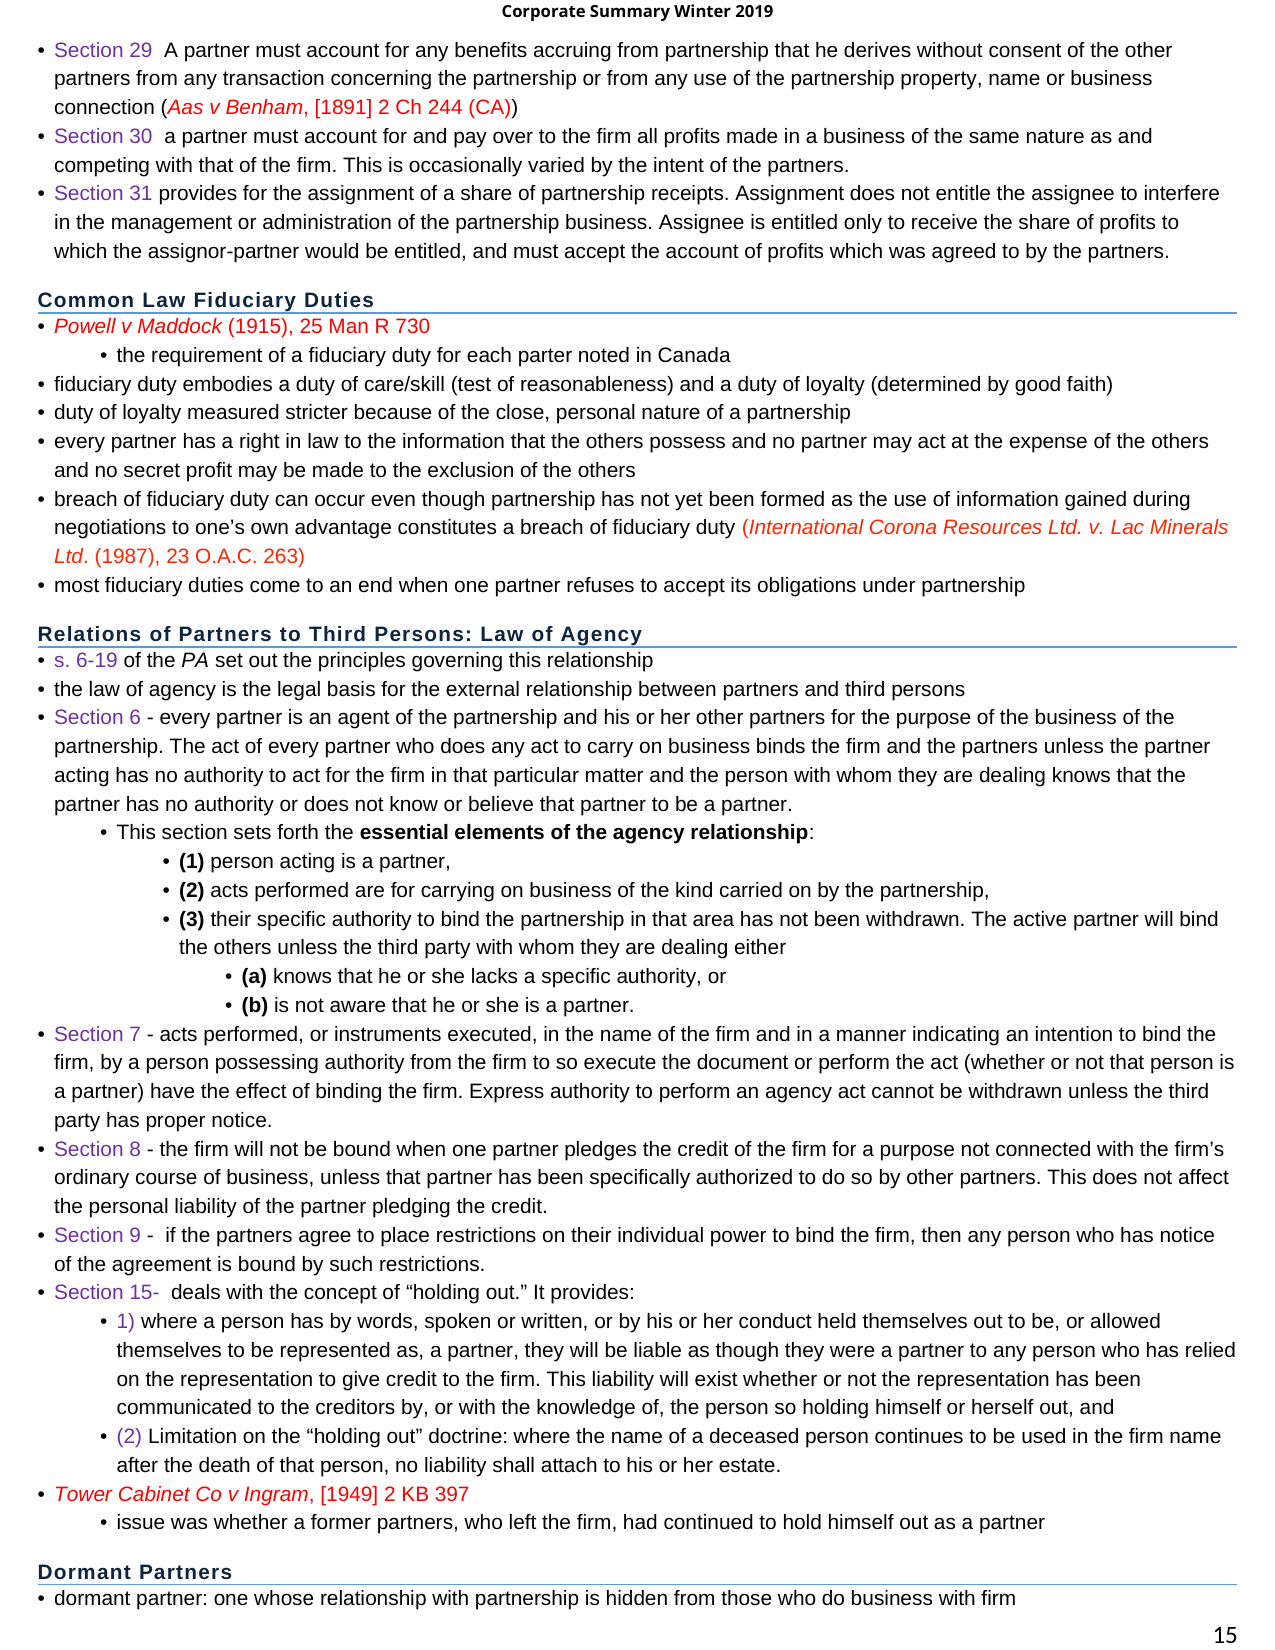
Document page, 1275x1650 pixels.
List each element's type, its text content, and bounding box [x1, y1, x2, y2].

list 1) where a person has by words, spoken or written, or by his or her conduct held themselves out to be, or allowed themselves to be represented as, a partner, they will be liable as though they were a partner to any person who has relied on the representation to give credit to the firm. This liability will exist whether or not the representation has been communicated to the creditors by, or with the knowledge of, the person so holding himself or herself out, and [100, 1309, 1237, 1419]
list most fiduciary duties come to an end when one partner refuses to accept its obligations under partnership [37, 573, 1237, 597]
list Section 7 - acts performed, or instruments executed, in the name of the firm and in a manner indicating an intention to bind the firm, by a person possessing authority from the firm to so execute the document or perform the act (whether or not that person is a partner) have the effect of binding the firm. Express authority to perform an agency act cannot be withdrawn unless the third party has proper notice. [37, 1021, 1237, 1132]
list dormant partner: one whose relationship with partnership is hidden from those who do business with firm [37, 1585, 1237, 1609]
list Section 29 A partner must account for any benefits accruing from partnership that he derives without consent of the other partners from any transaction concerning the partnership or from any use of the partnership property, name or business connection (Aas v Benham, [1891] 2 Ch 244 (CA)) [37, 37, 1237, 119]
list Section 8 - the firm will not be bound when one partner pledges the credit of the firm for a purpose not connected with the firm’s ordinary course of business, unless that partner has been specifically authorized to do so by other partners. This does not affect the personal liability of the partner pledging the credit. [37, 1136, 1237, 1218]
list (b) is not aware that he or she is a partner. [225, 993, 1237, 1017]
list the requirement of a fiduciary duty for each parter noted in Canada [100, 343, 1237, 367]
list (a) knows that he or she lacks a specific authority, or [225, 964, 1237, 988]
list (2) acts performed are for carrying on business of the kind carried on by the partnership, [162, 878, 1237, 902]
list Powell v Maddock (1915), 25 Man R 730 [37, 314, 1237, 338]
list (3) their specific authority to bind the partnership in that area has not been withdrawn. The active partner will bind the others unless the third party with whom they are dealing either [162, 906, 1237, 959]
list every partner has a right in law to the information that the others possess and no partner may act at the expense of the others and no secret profit may be made to the exclusion of the others [37, 429, 1237, 482]
subtitle Dormant Partners [37, 1560, 1237, 1585]
subtitle Relations of Partners to Third Persons: Law of Agency [37, 622, 1237, 648]
list s. 6-19 of the PA set out the principles governing this relationship [37, 648, 1237, 672]
list Section 6 - every partner is an agent of the partnership and his or her other partners for the purpose of the business of the partnership. The act of every partner who does any act to carry on business binds the firm and the partners unless the partner acting has no authority to act for the firm in that particular matter and the person with whom they are dealing knows that the partner has no authority or does not know or believe that partner to be a partner. [37, 705, 1237, 815]
list Section 15- deals with the concept of “holding out.” It provides: [37, 1280, 1237, 1304]
list (2) Limitation on the “holding out” doctrine: where the name of a deceased person continues to be used in the firm name after the death of that person, no liability shall attach to his or her estate. [100, 1424, 1237, 1477]
list Section 9 - if the partners agree to place restrictions on their individual power to bind the firm, then any person who has notice of the agreement is bound by such restrictions. [37, 1223, 1237, 1275]
list issue was whether a former partners, who left the firm, had continued to hold himself out as a partner [100, 1510, 1237, 1534]
list Tower Cabinet Co v Ingram, [1949] 2 KB 397 [37, 1481, 1237, 1505]
list Section 31 provides for the assignment of a share of partnership receipts. Assignment does not entitle the assignee to interfere in the management or administration of the partnership business. Assignee is entitled only to receive the share of profits to which the assignor-partner would be entitled, and must accept the account of profits which was agreed to by the partners. [37, 181, 1237, 263]
list fiduciary duty embodies a duty of care/skill (test of reasonableness) and a duty of loyalty (determined by good faith) [37, 371, 1237, 395]
list (1) person acting is a partner, [162, 849, 1237, 873]
subtitle Common Law Fiduciary Duties [37, 288, 1237, 314]
list This section sets forth the essential elements of the agency relationship: [100, 820, 1237, 844]
list breach of fiduciary duty can occur even though partnership has not yet been formed as the use of information gained during negotiations to one’s own advantage constitutes a breach of fiduciary duty (International Corona Resources Ltd. v. Lac Minerals Ltd. (1987), 23 O.A.C. 263) [37, 486, 1237, 568]
list Section 30 a partner must account for and pay over to the firm all profits made in a business of the same nature as and competing with that of the firm. This is occasionally varied by the intent of the partners. [37, 124, 1237, 176]
list duty of loyalty measured stricter because of the close, personal nature of a partnership [37, 400, 1237, 424]
list the law of agency is the legal basis for the external relationship between partners and third persons [37, 676, 1237, 700]
